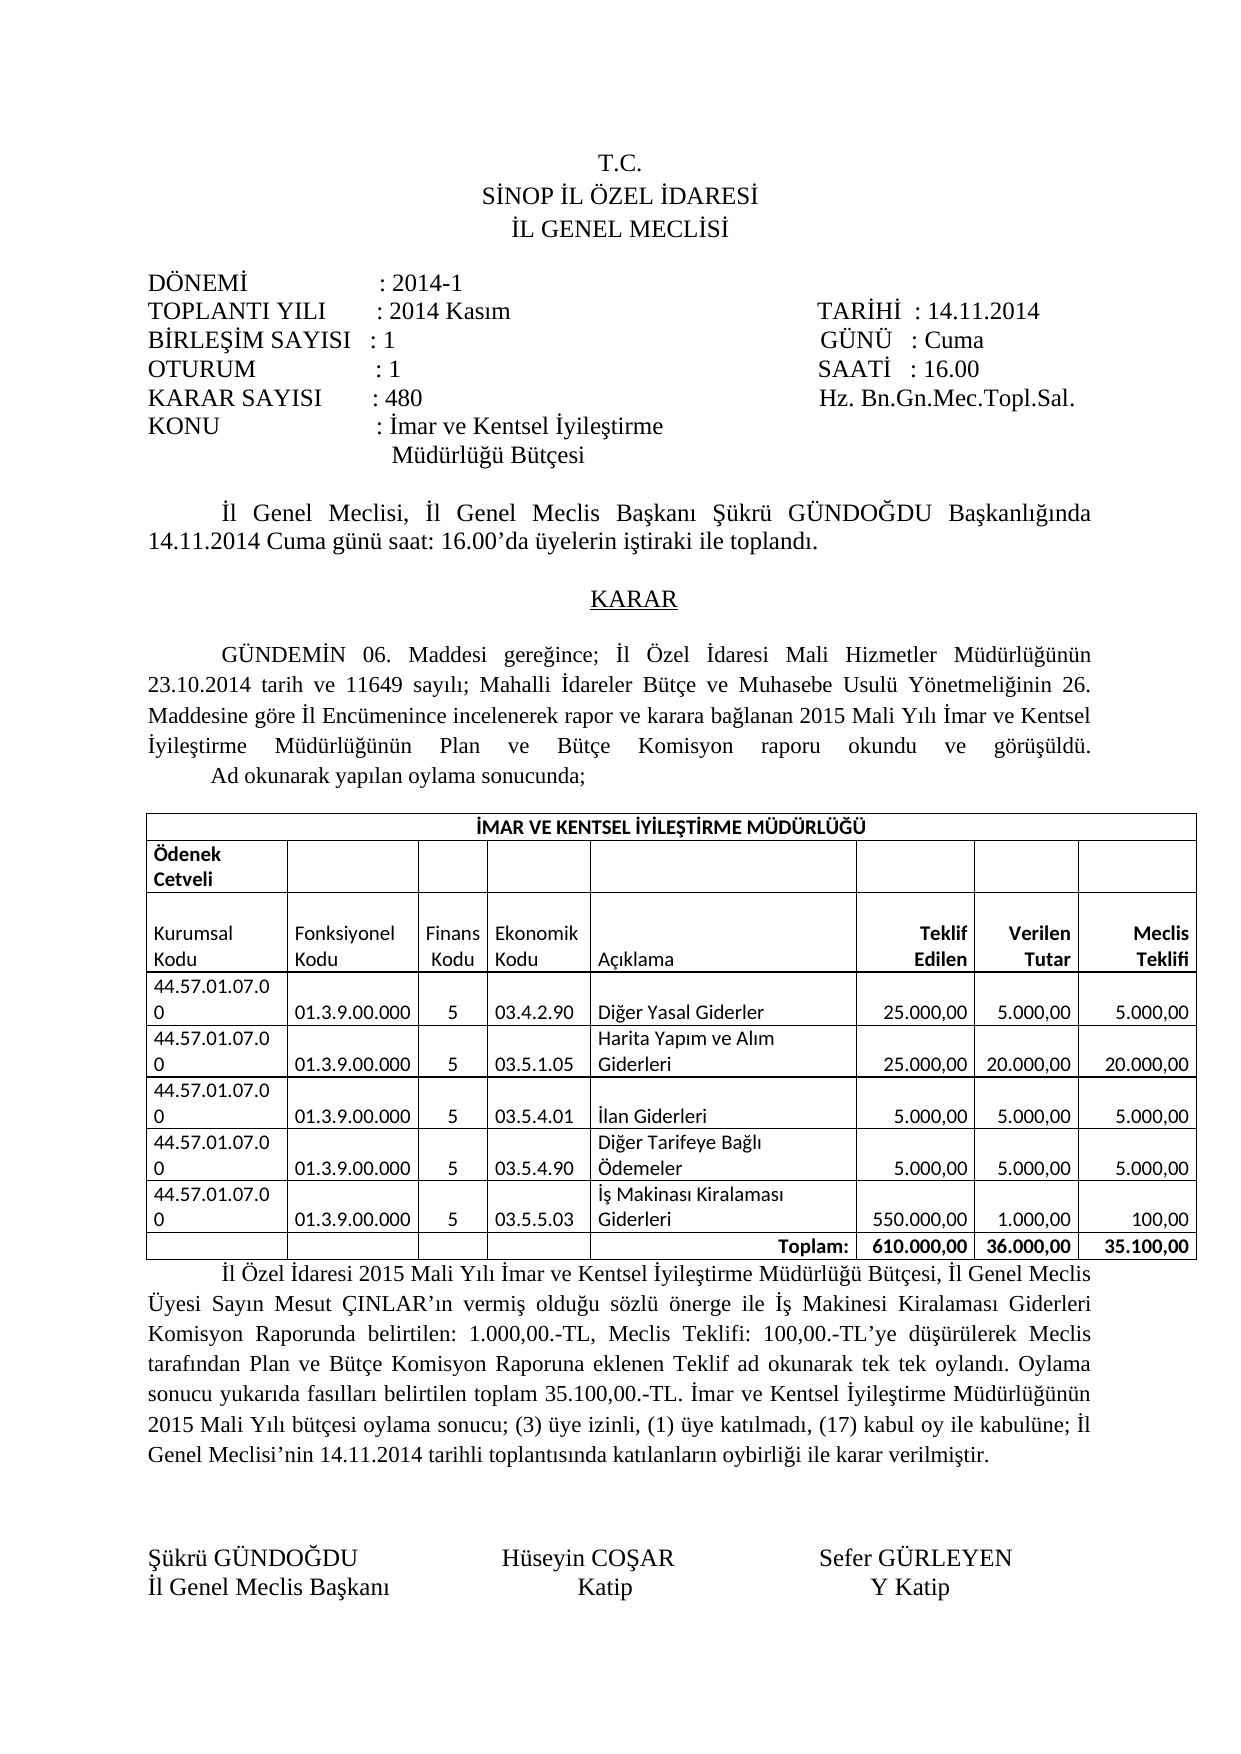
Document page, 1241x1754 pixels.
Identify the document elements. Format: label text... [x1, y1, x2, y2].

table_cell 5.000,00 [1079, 1129, 1196, 1180]
table_header İMAR VE KENTSEL İYİLEŞTİRME MÜDÜRLÜĞÜ [147, 814, 1196, 840]
table_cell [488, 841, 590, 892]
table_cell 100,00 [1079, 1181, 1196, 1232]
table_cell 44.57.01.07.00 [147, 973, 287, 1024]
table_cell Harita Yapım ve Alım Giderleri [591, 1026, 856, 1076]
table_cell 44.57.01.07.00 [147, 1078, 287, 1128]
table_cell Toplam: [591, 1233, 856, 1258]
table_cell 20.000,00 [975, 1026, 1078, 1076]
table_cell 5.000,00 [857, 1129, 974, 1180]
table_cell 01.3.9.00.000 [288, 1078, 418, 1128]
table_cell Meclis Teklifi [1079, 893, 1196, 971]
table_cell 5 [419, 1026, 487, 1076]
table_cell [419, 1233, 487, 1258]
table_cell 5 [419, 1078, 487, 1128]
table_cell [147, 1233, 287, 1258]
text OTURUM : 1 SAATİ : 16.00 [148, 354, 1092, 383]
table_cell 01.3.9.00.000 [288, 1129, 418, 1180]
text İl Özel İdaresi 2015 Mali Yılı İmar ve Kentsel İyileştirme Müdürlüğü Bütçesi, İl Genel Meclis Üyesi Sayın Mesut ÇINLAR’ın vermiş olduğu sözlü önerge ile İş Makinesi Kiralaması Giderleri Komisyon Raporunda belirtilen: 1.000,00.-TL, Meclis Teklifi: 100,00.-TL’ye düşürülerek Meclis tarafından Plan ve Bütçe Komisyon Raporuna eklenen Teklif ad okunarak tek tek oylandı. Oylama sonucu yukarıda fasılları belirtilen toplam 35.100,00.-TL. İmar ve Kentsel İyileştirme Müdürlüğünün 2015 Mali Yılı bütçesi oylama sonucu; (3) üye izinli, (1) üye katılmadı, (17) kabul oy ile kabulüne; İl Genel Meclisi’nin 14.11.2014 tarihli toplantısında katılanların oybirliği ile karar verilmiştir. [148, 1260, 1092, 1467]
table_cell 1.000,00 [975, 1181, 1078, 1232]
text KONU : İmar ve Kentsel İyileştirme [148, 411, 1092, 440]
text KARAR SAYISI : 480 Hz. Bn.Gn.Mec.Topl.Sal. [148, 383, 1092, 411]
text Şükrü GÜNDOĞDU Hüseyin COŞAR Sefer GÜRLEYEN [148, 1543, 1092, 1572]
table_cell Diğer Tarifeye Bağlı Ödemeler [591, 1129, 856, 1180]
table_cell Diğer Yasal Giderler [591, 973, 856, 1024]
table_cell 5.000,00 [857, 1078, 974, 1128]
table_cell Açıklama [591, 893, 856, 971]
table_cell 550.000,00 [857, 1181, 974, 1232]
table_cell 01.3.9.00.000 [288, 1026, 418, 1076]
table_cell [288, 1233, 418, 1258]
table_cell 44.57.01.07.00 [147, 1129, 287, 1180]
text Müdürlüğü Bütçesi [148, 440, 1092, 469]
table_cell Teklif Edilen [857, 893, 974, 971]
text İl Genel Meclis Başkanı Katip Y Katip [148, 1572, 1092, 1600]
table_cell 5 [419, 1129, 487, 1180]
table_cell 36.000,00 [975, 1233, 1078, 1258]
table_cell [1079, 841, 1196, 892]
table_cell İş Makinası Kiralaması Giderleri [591, 1181, 856, 1232]
table_cell 5.000,00 [975, 973, 1078, 1024]
table_cell Kurumsal Kodu [147, 893, 287, 971]
table_cell [419, 841, 487, 892]
table_cell 03.5.4.01 [488, 1078, 590, 1128]
table_cell 5.000,00 [975, 1129, 1078, 1180]
table_cell Verilen Tutar [975, 893, 1078, 971]
table_cell İlan Giderleri [591, 1078, 856, 1128]
table_cell 44.57.01.07.00 [147, 1181, 287, 1232]
table_cell 20.000,00 [1079, 1026, 1196, 1076]
table_cell 5.000,00 [1079, 1078, 1196, 1128]
table_cell 5 [419, 973, 487, 1024]
table_cell 35.100,00 [1079, 1233, 1196, 1258]
table_cell 5.000,00 [1079, 973, 1196, 1024]
text BİRLEŞİM SAYISI : 1 GÜNÜ : Cuma [148, 325, 1092, 354]
table_cell Finans Kodu [419, 893, 487, 971]
table_cell 01.3.9.00.000 [288, 1181, 418, 1232]
table_cell [857, 841, 974, 892]
table_cell 25.000,00 [857, 1026, 974, 1076]
text KARAR [516, 584, 1092, 613]
table_cell 03.4.2.90 [488, 973, 590, 1024]
table_cell [591, 841, 856, 892]
table_cell Ödenek Cetveli [147, 841, 287, 892]
table_cell 03.5.4.90 [488, 1129, 590, 1180]
table_cell 44.57.01.07.00 [147, 1026, 287, 1076]
text T.C. SİNOP İL ÖZEL İDARESİ İL GENEL MECLİSİ [148, 148, 1092, 242]
table_cell [488, 1233, 590, 1258]
text GÜNDEMİN 06. Maddesi gereğince; İl Özel İdaresi Mali Hizmetler Müdürlüğünün 23.10.2014 tarih ve 11649 sayılı; Mahalli İdareler Bütçe ve Muhasebe Usulü Yönetmeliğinin 26. Maddesine göre İl Encümenince incelenerek rapor ve karara bağlanan 2015 Mali Yılı İmar ve Kentsel İyileştirme Müdürlüğünün Plan ve Bütçe Komisyon raporu okundu ve görüşüldü. Ad okunarak yapılan oylama sonucunda; [148, 641, 1092, 788]
table_cell 03.5.5.03 [488, 1181, 590, 1232]
table_cell [975, 841, 1078, 892]
table_cell 610.000,00 [857, 1233, 974, 1258]
table_cell Ekonomik Kodu [488, 893, 590, 971]
table_cell 25.000,00 [857, 973, 974, 1024]
table_cell [288, 841, 418, 892]
text TOPLANTI YILI : 2014 Kasım TARİHİ : 14.11.2014 [148, 296, 1092, 325]
table_cell 5.000,00 [975, 1078, 1078, 1128]
table_cell 03.5.1.05 [488, 1026, 590, 1076]
table_cell Fonksiyonel Kodu [288, 893, 418, 971]
text DÖNEMİ : 2014-1 [148, 268, 1092, 296]
table_cell 01.3.9.00.000 [288, 973, 418, 1024]
table_cell 5 [419, 1181, 487, 1232]
text İl Genel Meclisi, İl Genel Meclis Başkanı Şükrü GÜNDOĞDU Başkanlığında 14.11.2014 Cuma günü saat: 16.00’da üyelerin iştiraki ile toplandı. [148, 498, 1092, 555]
